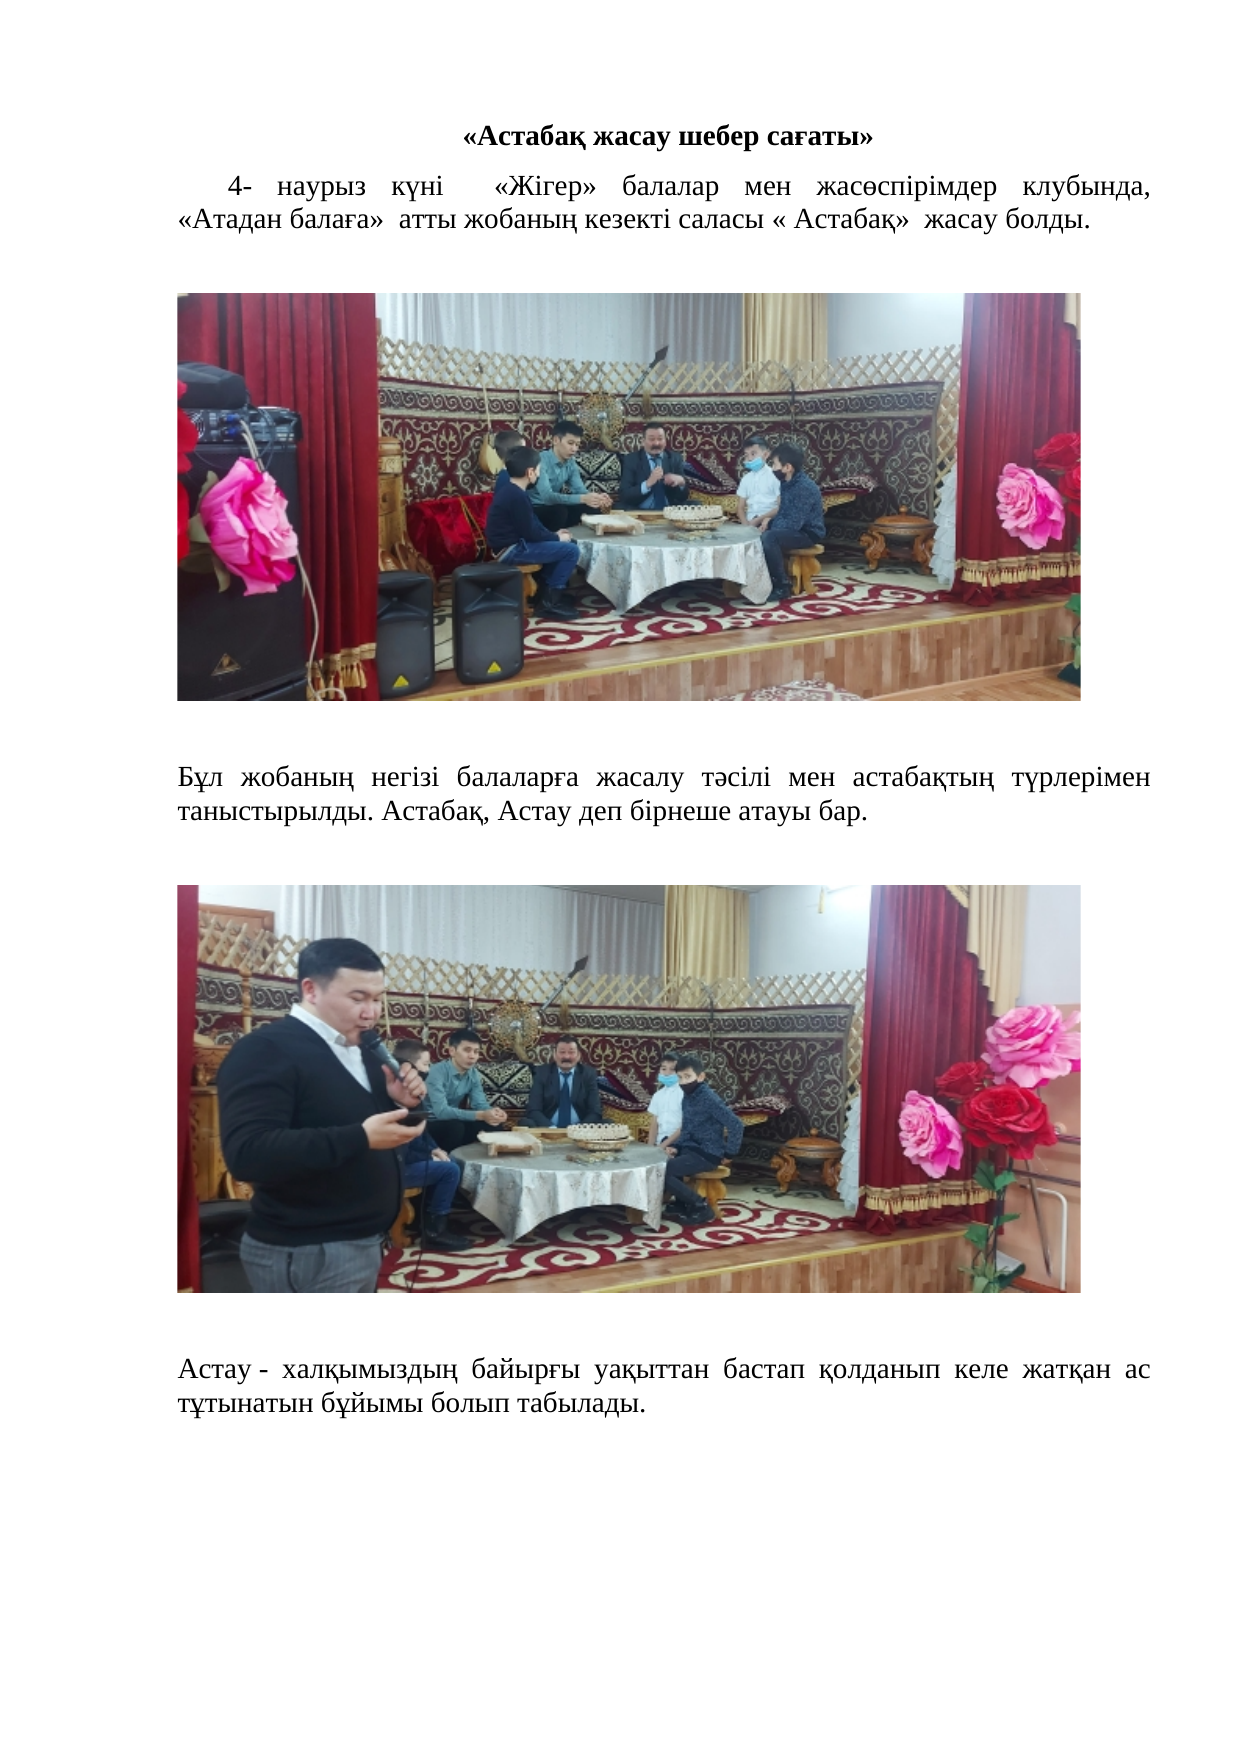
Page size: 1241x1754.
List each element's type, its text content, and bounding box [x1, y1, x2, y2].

text «Астабақ жасау шебер сағаты» [177, 118, 1152, 152]
picture [177, 293, 1081, 701]
text Астау - халқымыздың байырғы уақыттан бастап қолданып келе жатқан ас тұтынатын бұйымы болып табылады. [177, 1351, 1152, 1418]
text Бұл жобаның негізі балаларға жасалу тәсілі мен астабақтың түрлерімен таныстырылды. Астабақ, Астау деп бірнеше атауы бар. [177, 759, 1152, 826]
picture [177, 885, 1081, 1293]
text 4- наурыз күні «Жігер» балалар мен жасөспірімдер клубында, «Атадан балаға» атты жобаның кезекті саласы « Астабақ» жасау болды. [177, 168, 1152, 235]
